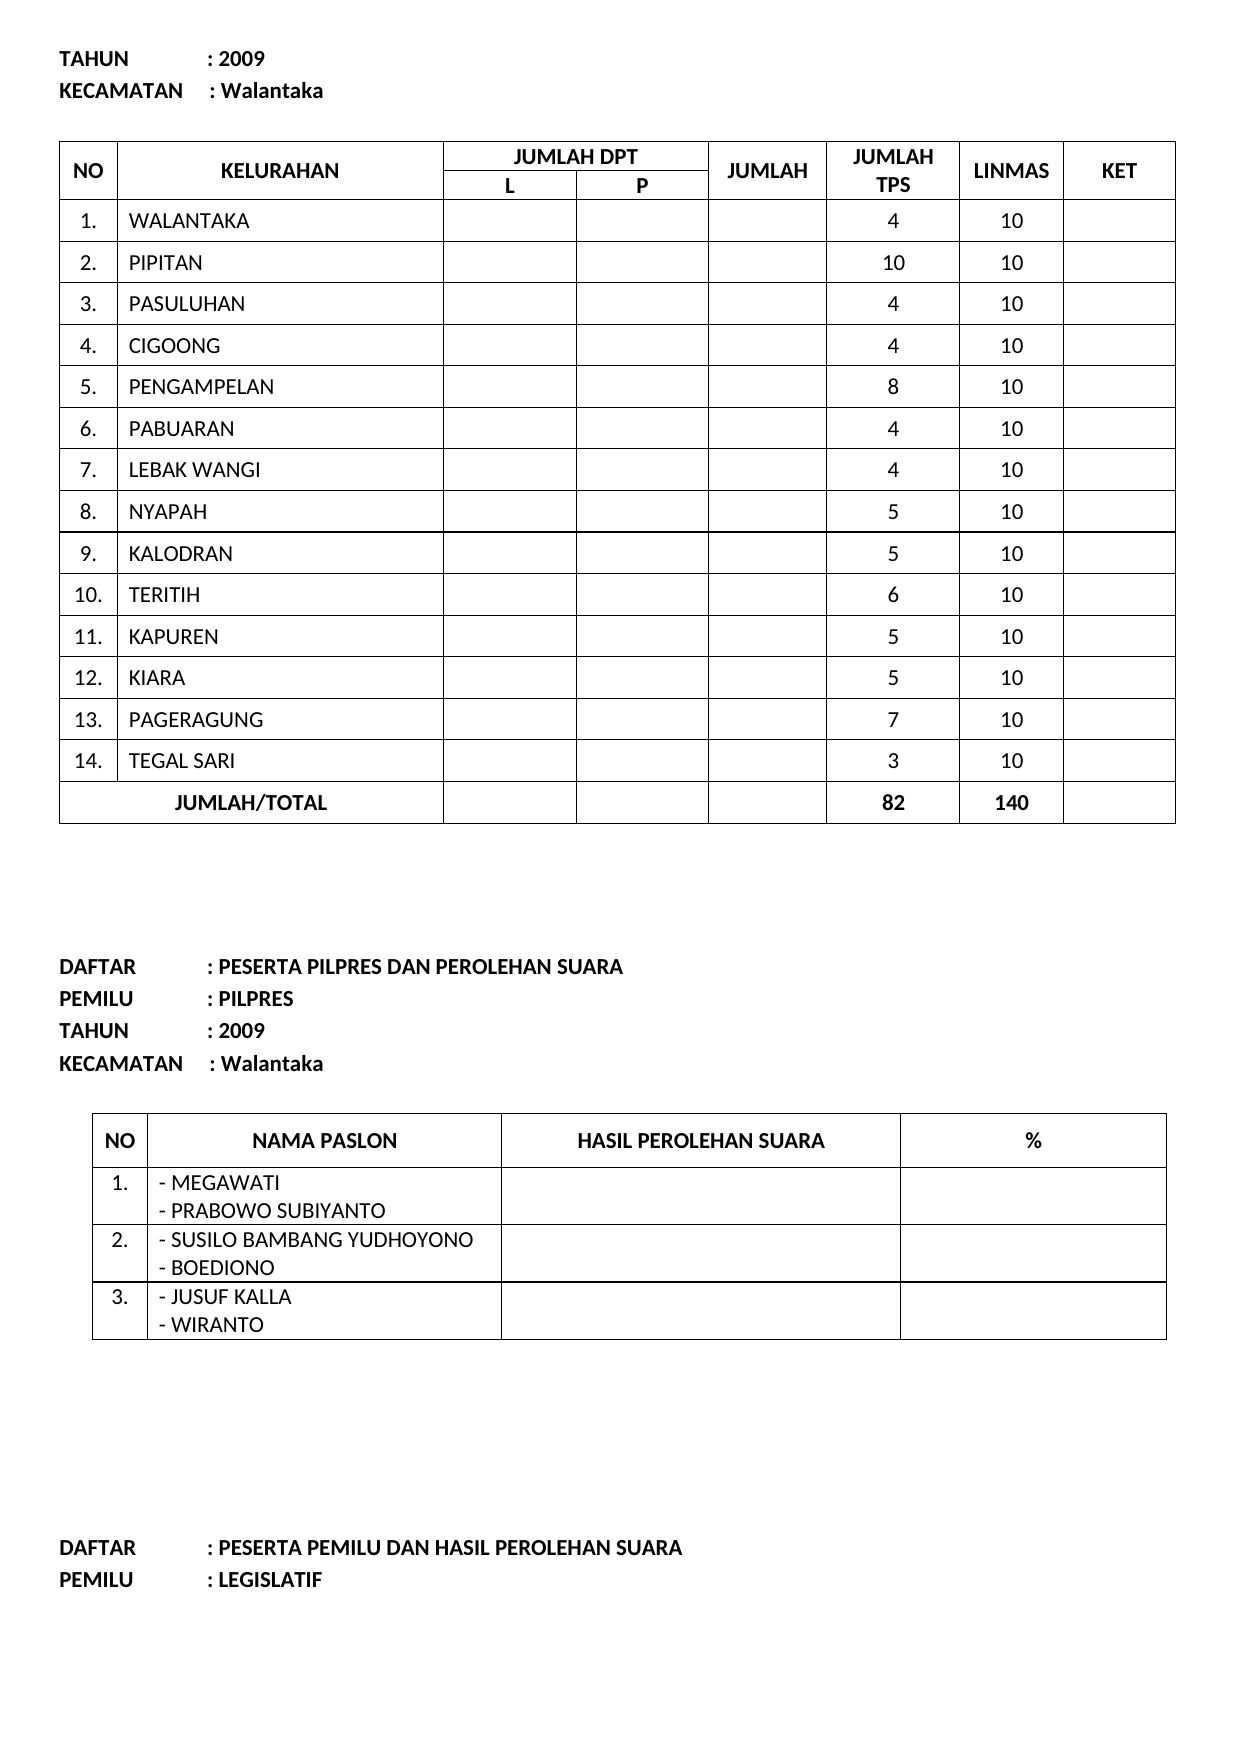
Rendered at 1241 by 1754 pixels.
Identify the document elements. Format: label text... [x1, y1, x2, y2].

text PEMILU : LEGISLATIF [59, 1565, 1181, 1593]
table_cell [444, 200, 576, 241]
text TAHUN : 2009 [59, 1017, 1181, 1044]
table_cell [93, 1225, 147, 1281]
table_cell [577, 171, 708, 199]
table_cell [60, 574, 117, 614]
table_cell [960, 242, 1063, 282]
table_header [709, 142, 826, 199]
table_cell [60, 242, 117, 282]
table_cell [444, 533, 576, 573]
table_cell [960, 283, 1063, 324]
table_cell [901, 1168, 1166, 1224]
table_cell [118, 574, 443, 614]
text DAFTAR : PESERTA PILPRES DAN PEROLEHAN SUARA [59, 952, 1181, 980]
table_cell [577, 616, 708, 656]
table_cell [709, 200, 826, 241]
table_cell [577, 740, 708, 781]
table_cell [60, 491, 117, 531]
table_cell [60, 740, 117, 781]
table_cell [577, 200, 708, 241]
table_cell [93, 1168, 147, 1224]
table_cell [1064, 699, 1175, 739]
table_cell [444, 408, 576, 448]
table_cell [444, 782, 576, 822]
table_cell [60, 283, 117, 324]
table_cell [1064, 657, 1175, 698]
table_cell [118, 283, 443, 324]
text TAHUN : 2009 [59, 44, 1181, 72]
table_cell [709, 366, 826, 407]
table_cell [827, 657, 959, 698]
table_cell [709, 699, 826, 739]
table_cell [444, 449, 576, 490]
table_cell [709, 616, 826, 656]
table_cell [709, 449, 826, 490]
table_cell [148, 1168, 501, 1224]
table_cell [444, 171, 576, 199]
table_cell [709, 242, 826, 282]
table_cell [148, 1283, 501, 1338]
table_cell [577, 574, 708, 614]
text KECAMATAN : Walantaka [59, 76, 1181, 104]
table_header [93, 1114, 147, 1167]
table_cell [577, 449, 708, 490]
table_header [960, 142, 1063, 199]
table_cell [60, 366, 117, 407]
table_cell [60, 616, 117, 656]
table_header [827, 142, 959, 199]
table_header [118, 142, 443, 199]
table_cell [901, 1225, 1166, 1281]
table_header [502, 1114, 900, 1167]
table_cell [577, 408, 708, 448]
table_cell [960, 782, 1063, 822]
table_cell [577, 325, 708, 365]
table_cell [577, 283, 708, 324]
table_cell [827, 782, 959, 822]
text KECAMATAN : Walantaka [59, 1049, 1181, 1077]
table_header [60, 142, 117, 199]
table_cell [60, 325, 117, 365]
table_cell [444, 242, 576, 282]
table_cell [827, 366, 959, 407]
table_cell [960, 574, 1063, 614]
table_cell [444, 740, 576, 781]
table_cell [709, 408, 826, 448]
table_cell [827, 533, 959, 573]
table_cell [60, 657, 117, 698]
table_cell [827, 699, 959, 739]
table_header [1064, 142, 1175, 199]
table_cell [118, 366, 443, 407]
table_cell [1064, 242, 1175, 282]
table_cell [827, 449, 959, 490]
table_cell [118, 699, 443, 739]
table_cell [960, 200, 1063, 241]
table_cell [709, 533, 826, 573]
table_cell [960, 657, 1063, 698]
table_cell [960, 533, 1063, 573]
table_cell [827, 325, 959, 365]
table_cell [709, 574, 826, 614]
text PEMILU : PILPRES [59, 984, 1181, 1012]
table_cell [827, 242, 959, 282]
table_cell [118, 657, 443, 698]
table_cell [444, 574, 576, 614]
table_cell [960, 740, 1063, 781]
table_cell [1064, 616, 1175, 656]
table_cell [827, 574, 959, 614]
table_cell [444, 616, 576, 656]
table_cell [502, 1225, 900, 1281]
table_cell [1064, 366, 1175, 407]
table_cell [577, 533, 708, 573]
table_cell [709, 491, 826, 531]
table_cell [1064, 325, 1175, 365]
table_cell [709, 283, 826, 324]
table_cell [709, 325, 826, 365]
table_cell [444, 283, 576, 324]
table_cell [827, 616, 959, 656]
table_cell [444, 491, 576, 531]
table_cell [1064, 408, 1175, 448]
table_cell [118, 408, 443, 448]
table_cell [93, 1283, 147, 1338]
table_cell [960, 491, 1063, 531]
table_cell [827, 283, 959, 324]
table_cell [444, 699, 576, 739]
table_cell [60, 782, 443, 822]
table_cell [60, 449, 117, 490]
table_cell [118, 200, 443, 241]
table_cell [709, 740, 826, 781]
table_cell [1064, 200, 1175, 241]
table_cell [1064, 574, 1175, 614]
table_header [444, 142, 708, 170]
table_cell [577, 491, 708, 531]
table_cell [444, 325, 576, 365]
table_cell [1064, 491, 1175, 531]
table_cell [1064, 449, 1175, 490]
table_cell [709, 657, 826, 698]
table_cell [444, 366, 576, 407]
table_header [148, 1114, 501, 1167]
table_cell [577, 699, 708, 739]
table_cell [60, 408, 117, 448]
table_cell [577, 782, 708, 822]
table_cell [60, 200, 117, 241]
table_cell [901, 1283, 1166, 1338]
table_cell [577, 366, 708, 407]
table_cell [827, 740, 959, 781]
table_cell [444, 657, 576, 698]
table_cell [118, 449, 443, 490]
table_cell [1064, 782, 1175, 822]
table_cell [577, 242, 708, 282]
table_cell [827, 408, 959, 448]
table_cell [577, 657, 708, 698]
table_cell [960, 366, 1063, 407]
text DAFTAR : PESERTA PEMILU DAN HASIL PEROLEHAN SUARA [59, 1533, 1181, 1561]
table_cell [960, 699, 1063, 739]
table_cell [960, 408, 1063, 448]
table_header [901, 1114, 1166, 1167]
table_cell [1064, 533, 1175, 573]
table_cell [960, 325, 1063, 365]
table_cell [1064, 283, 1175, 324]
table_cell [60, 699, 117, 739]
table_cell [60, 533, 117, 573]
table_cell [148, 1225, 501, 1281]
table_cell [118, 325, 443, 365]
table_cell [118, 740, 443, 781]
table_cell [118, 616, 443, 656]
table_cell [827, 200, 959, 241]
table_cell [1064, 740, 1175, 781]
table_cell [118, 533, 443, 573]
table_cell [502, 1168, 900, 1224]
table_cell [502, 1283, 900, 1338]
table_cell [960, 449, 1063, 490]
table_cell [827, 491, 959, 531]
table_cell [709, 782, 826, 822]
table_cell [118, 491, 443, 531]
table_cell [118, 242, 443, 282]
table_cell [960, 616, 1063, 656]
